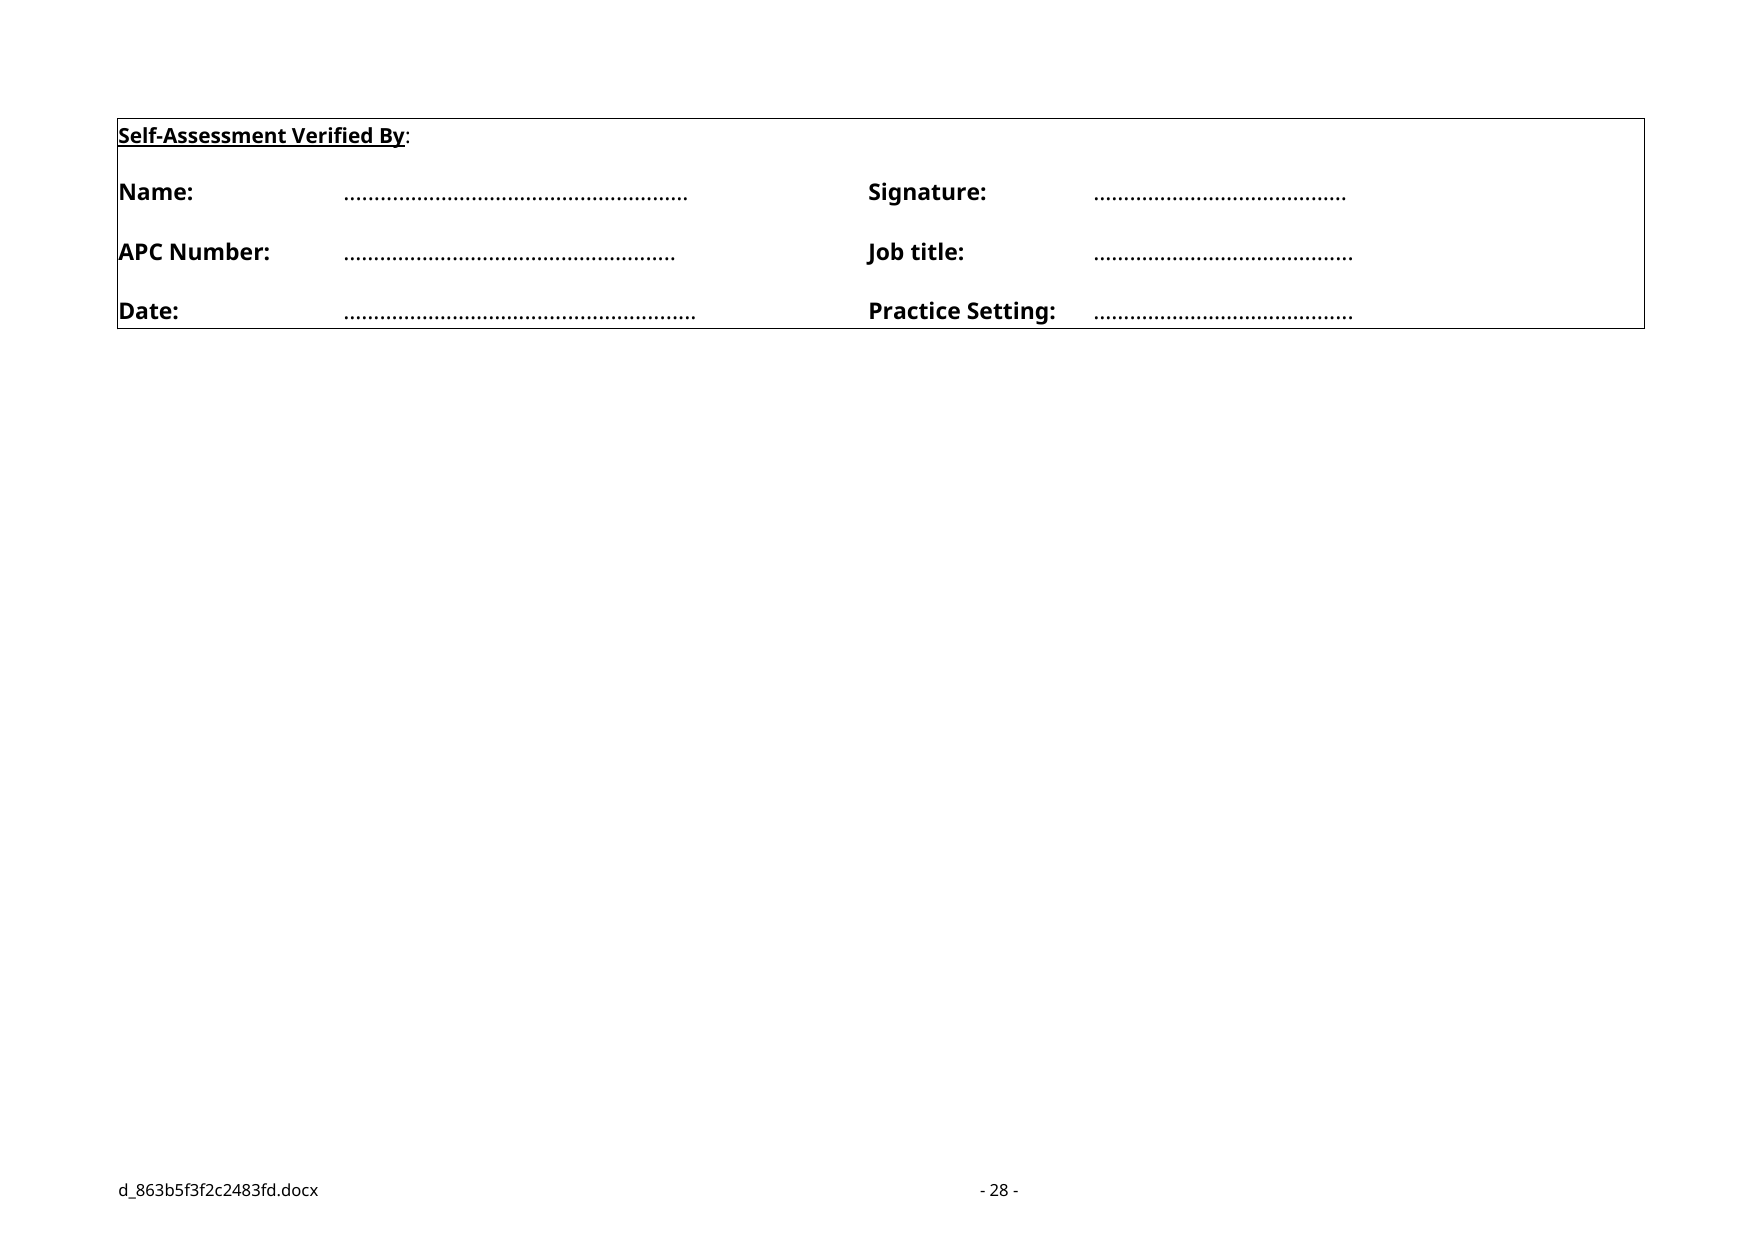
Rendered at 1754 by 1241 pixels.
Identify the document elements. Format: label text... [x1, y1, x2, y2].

text APC Number: …………………………………………..….. Job title: ………………………………....... [118, 233, 1644, 267]
text Name: .........………………………………………… Signature: …………………………………… [118, 173, 1644, 208]
text Self-Assessment Verified By: [118, 119, 1644, 150]
text Date: …………………………............................ Practice Setting: ………………………………....... [118, 292, 1644, 328]
